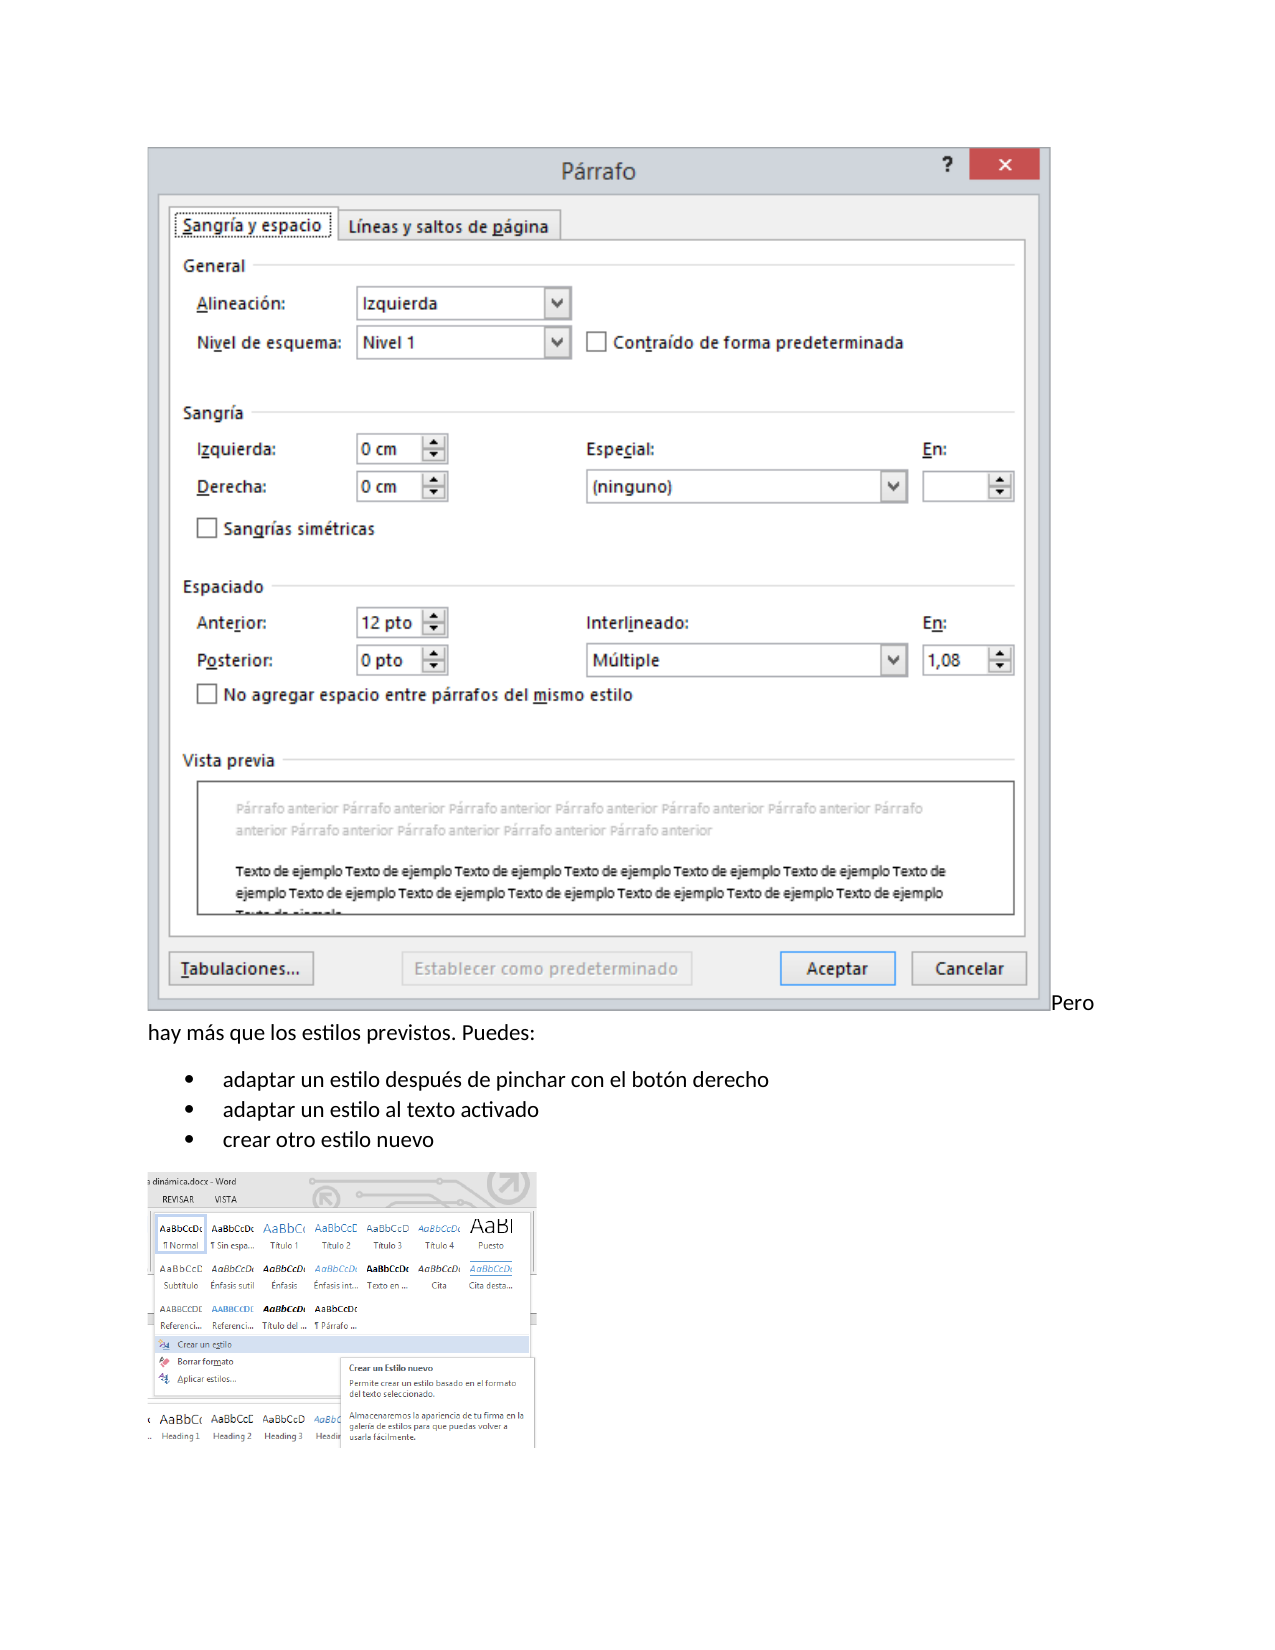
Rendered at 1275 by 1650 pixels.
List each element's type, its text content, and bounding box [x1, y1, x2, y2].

picture [147, 147, 1051, 1011]
list adaptar un estilo al texto activado [185, 1095, 1127, 1123]
list adaptar un estilo después de pinchar con el botón derecho [185, 1065, 1127, 1093]
picture [147, 1172, 537, 1448]
list crear otro estilo nuevo [185, 1125, 1127, 1153]
